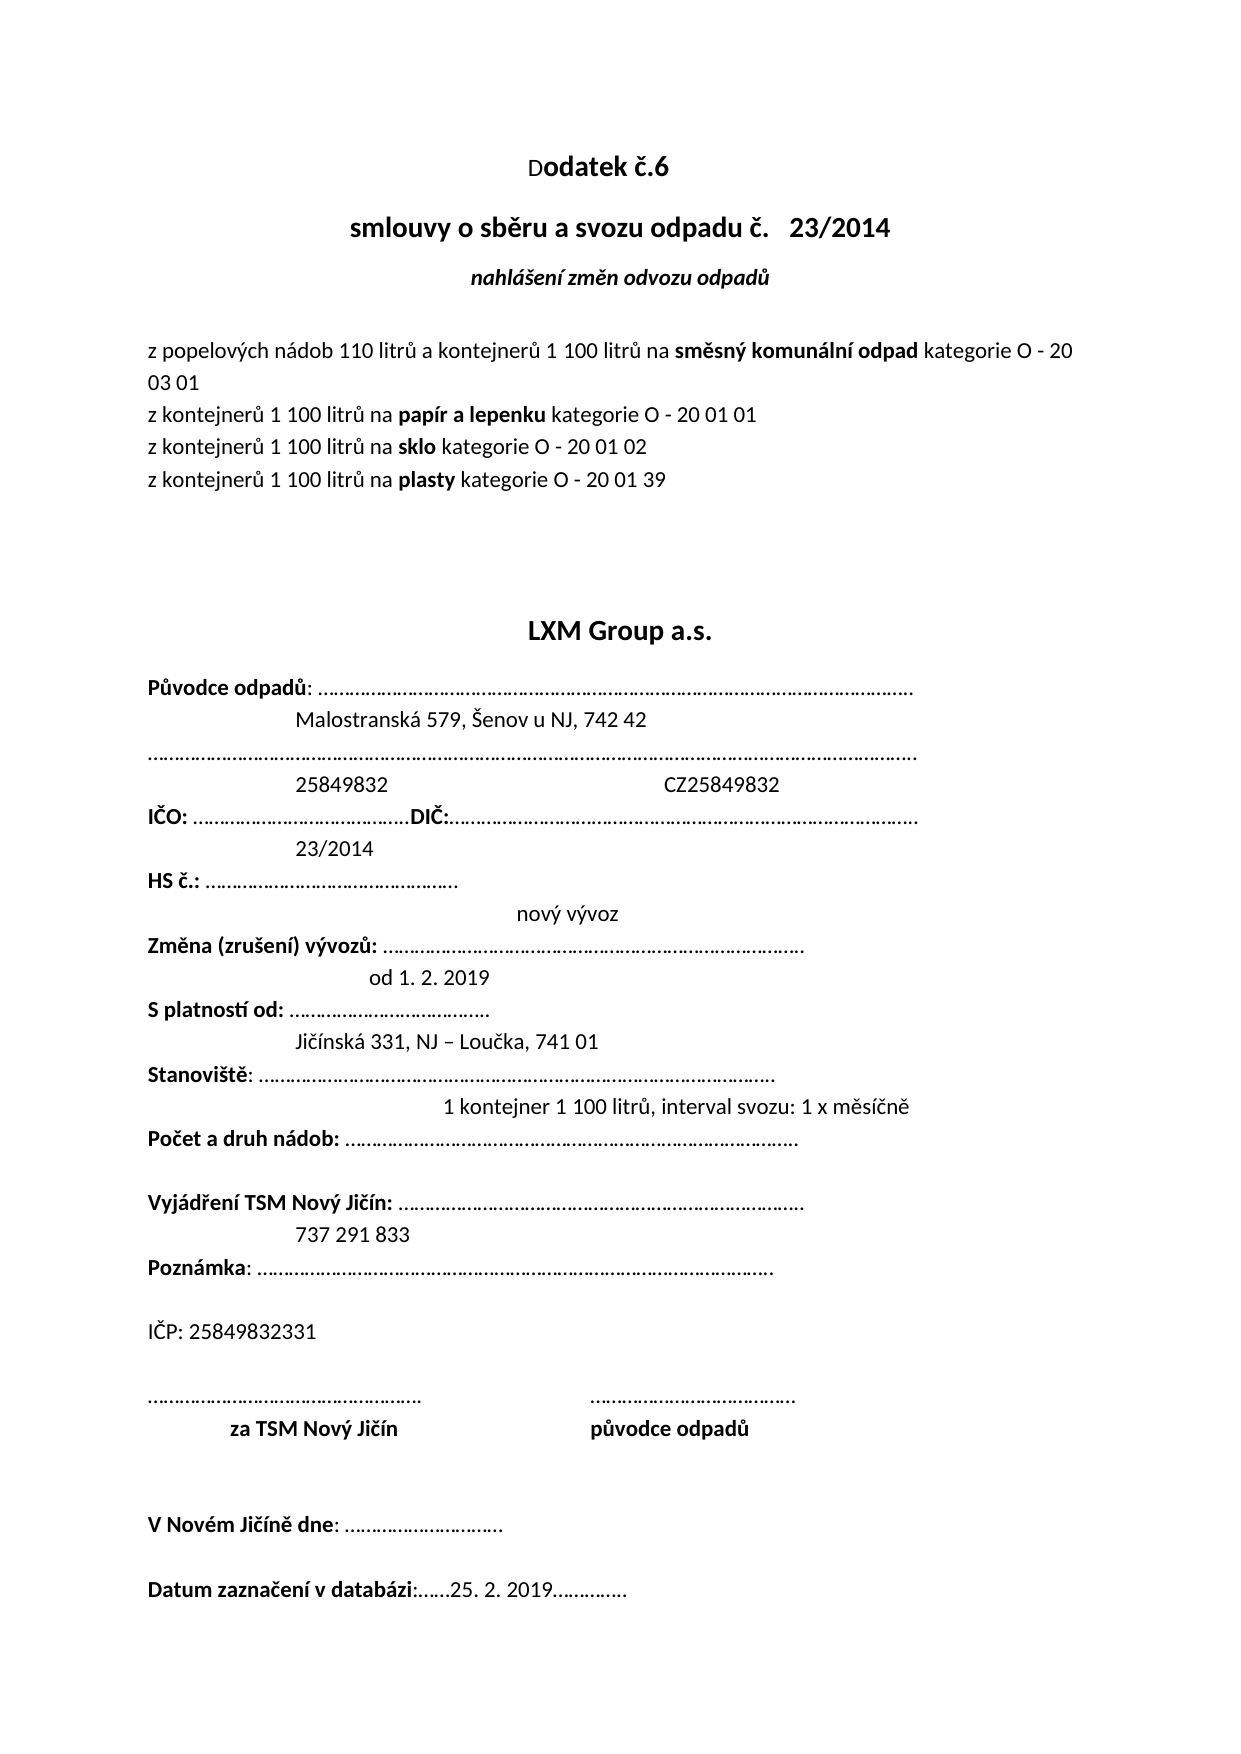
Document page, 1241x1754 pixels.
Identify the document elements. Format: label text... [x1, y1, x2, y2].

text 1 kontejner 1 100 litrů, interval svozu: 1 x měsíčně [148, 1092, 1093, 1120]
text Jičínská 331, NJ – Loučka, 741 01 [148, 1027, 1093, 1056]
text HS č.: ………………………………………… [148, 867, 1093, 894]
text ……………………………………………. ………………………………… [148, 1382, 1093, 1409]
text Stanoviště: …………………………………………………………………………………….. [148, 1060, 1093, 1088]
text Poznámka: …………………………………………………………………………………….. [148, 1253, 1093, 1281]
text S platností od: ……………………………….. [148, 995, 1093, 1023]
text LXM Group a.s. [148, 612, 1093, 647]
text V Novém Jičíně dne: ………………………… [148, 1510, 1093, 1538]
text Dodatek č.6 [148, 148, 1093, 183]
text z kontejnerů 1 100 litrů na sklo kategorie O - 20 01 02 [148, 432, 1093, 461]
text od 1. 2. 2019 [148, 963, 1093, 991]
text Vyjádření TSM Nový Jičín: ………………………………………………………………….. [148, 1188, 1093, 1216]
text 25849832 CZ25849832 [148, 770, 1093, 798]
text Původce odpadů: ………………………………………………………………………………………………….. [148, 673, 1093, 701]
text Změna (zrušení) vývozů: …………………………………………………………………….. [148, 931, 1093, 959]
text 23/2014 [148, 834, 1093, 862]
text smlouvy o sběru a svozu odpadu č. 23/2014 [148, 209, 1093, 245]
text ……………………………………………………………………………………………………………………………….. [148, 738, 1093, 766]
text Datum zaznačení v databázi:……25. 2. 2019………….. [148, 1575, 1093, 1603]
text IČO: …………………………………..DIČ:…………………………………………………………………………….. [148, 802, 1093, 830]
text nový vývoz [148, 899, 1093, 927]
text Počet a druh nádob: ………………………………………………………………………….. [148, 1124, 1093, 1152]
text nahlášení změn odvozu odpadů [148, 263, 1093, 291]
text IČP: 25849832331 [148, 1317, 1093, 1345]
text z kontejnerů 1 100 litrů na plasty kategorie O - 20 01 39 [148, 465, 1093, 493]
text za TSM Nový Jičín původce odpadů [148, 1414, 1093, 1442]
text Malostranská 579, Šenov u NJ, 742 42 [148, 706, 1093, 734]
text z kontejnerů 1 100 litrů na papír a lepenku kategorie O - 20 01 01 [148, 400, 1093, 428]
text z popelových nádob 110 litrů a kontejnerů 1 100 litrů na směsný komunální odpad kategorie O - 20 03 01 [148, 336, 1093, 396]
text 737 291 833 [148, 1221, 1093, 1249]
